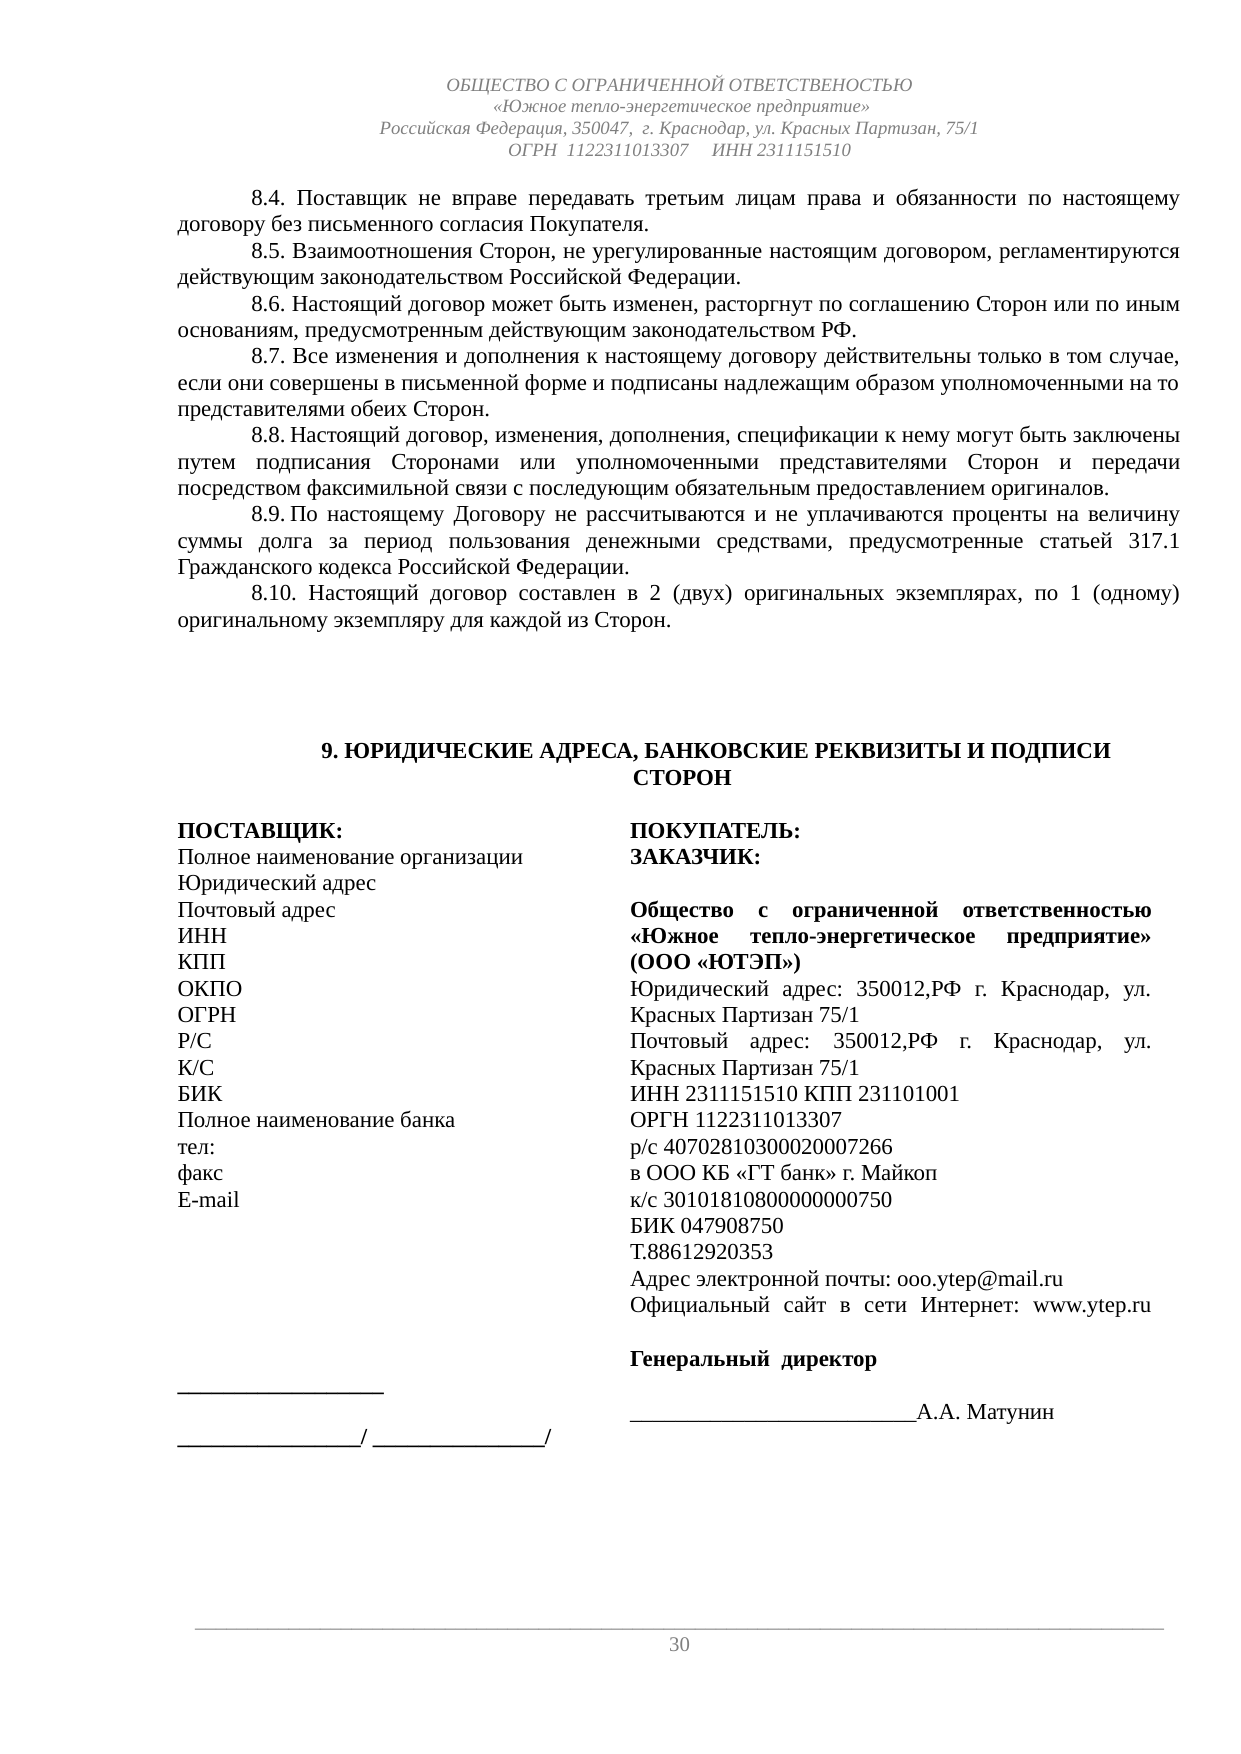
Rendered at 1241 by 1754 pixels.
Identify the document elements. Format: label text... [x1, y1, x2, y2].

list Настоящий договор, изменения, дополнения, спецификации к нему могут быть заключены путем подписания Сторонами или уполномоченными представителями Сторон и передачи посредством факсимильной связи с последующим обязательным предоставлением оригиналов. [177, 421, 1181, 500]
text 8.4. Поставщик не вправе передавать третьим лицам права и обязанности по настоящему договору без письменного согласия Покупателя. [177, 184, 1181, 237]
table_header ПОСТАВЩИК: Полное наименование организации Юридический адрес Почтовый адрес ИНН КПП ОКПО ОГРН Р/С К/С БИК Полное наименование банка тел: факс E-mail __________________ ________________/ _______________/ [166, 817, 618, 1451]
text СТОРОН [177, 764, 1181, 790]
text 9. ЮРИДИЧЕСКИЕ АДРЕСА, БАНКОВСКИЕ РЕКВИЗИТЫ И ПОДПИСИ [177, 738, 1181, 764]
text 8.7. Все изменения и дополнения к настоящему договору действительны только в том случае, если они совершены в письменной форме и подписаны надлежащим образом уполномоченными на то представителями обеих Сторон. [177, 342, 1181, 421]
table_header ПОКУПАТЕЛЬ: ЗАКАЗЧИК: Общество с ограниченной ответственностью «Южное тепло-энергетическое предприятие» (ООО «ЮТЭП») Юридический адрес: 350012,РФ г. Краснодар, ул. Красных Партизан 75/1 Почтовый адрес: 350012,РФ г. Краснодар, ул. Красных Партизан 75/1 ИНН 2311151510 КПП 231101001 ОРГН 1122311013307 р/с 40702810300020007266 в ООО КБ «ГТ банк» г. Майкоп к/с 30101810800000000750 БИК 047908750 Т.88612920353 Адрес электронной почты: ooo.ytep@mail.ru Официальный сайт в сети Интернет: www.ytep.ru Генеральный директор _________________________А.А. Матунин [619, 817, 1163, 1451]
text 8.6. Настоящий договор может быть изменен, расторгнут по соглашению Сторон или по иным основаниям, предусмотренным действующим законодательством РФ. [177, 289, 1181, 342]
text 8.5. Взаимоотношения Сторон, не урегулированные настоящим договором, регламентируются действующим законодательством Российской Федерации. [177, 237, 1181, 289]
text 8.10. Настоящий договор составлен в 2 (двух) оригинальных экземплярах, по 1 (одному) оригинальному экземпляру для каждой из Сторон. [177, 579, 1181, 632]
list По настоящему Договору не рассчитываются и не уплачиваются проценты на величину суммы долга за период пользования денежными средствами, предусмотренные статьей 317.1 Гражданского кодекса Российской Федерации. [177, 500, 1181, 579]
